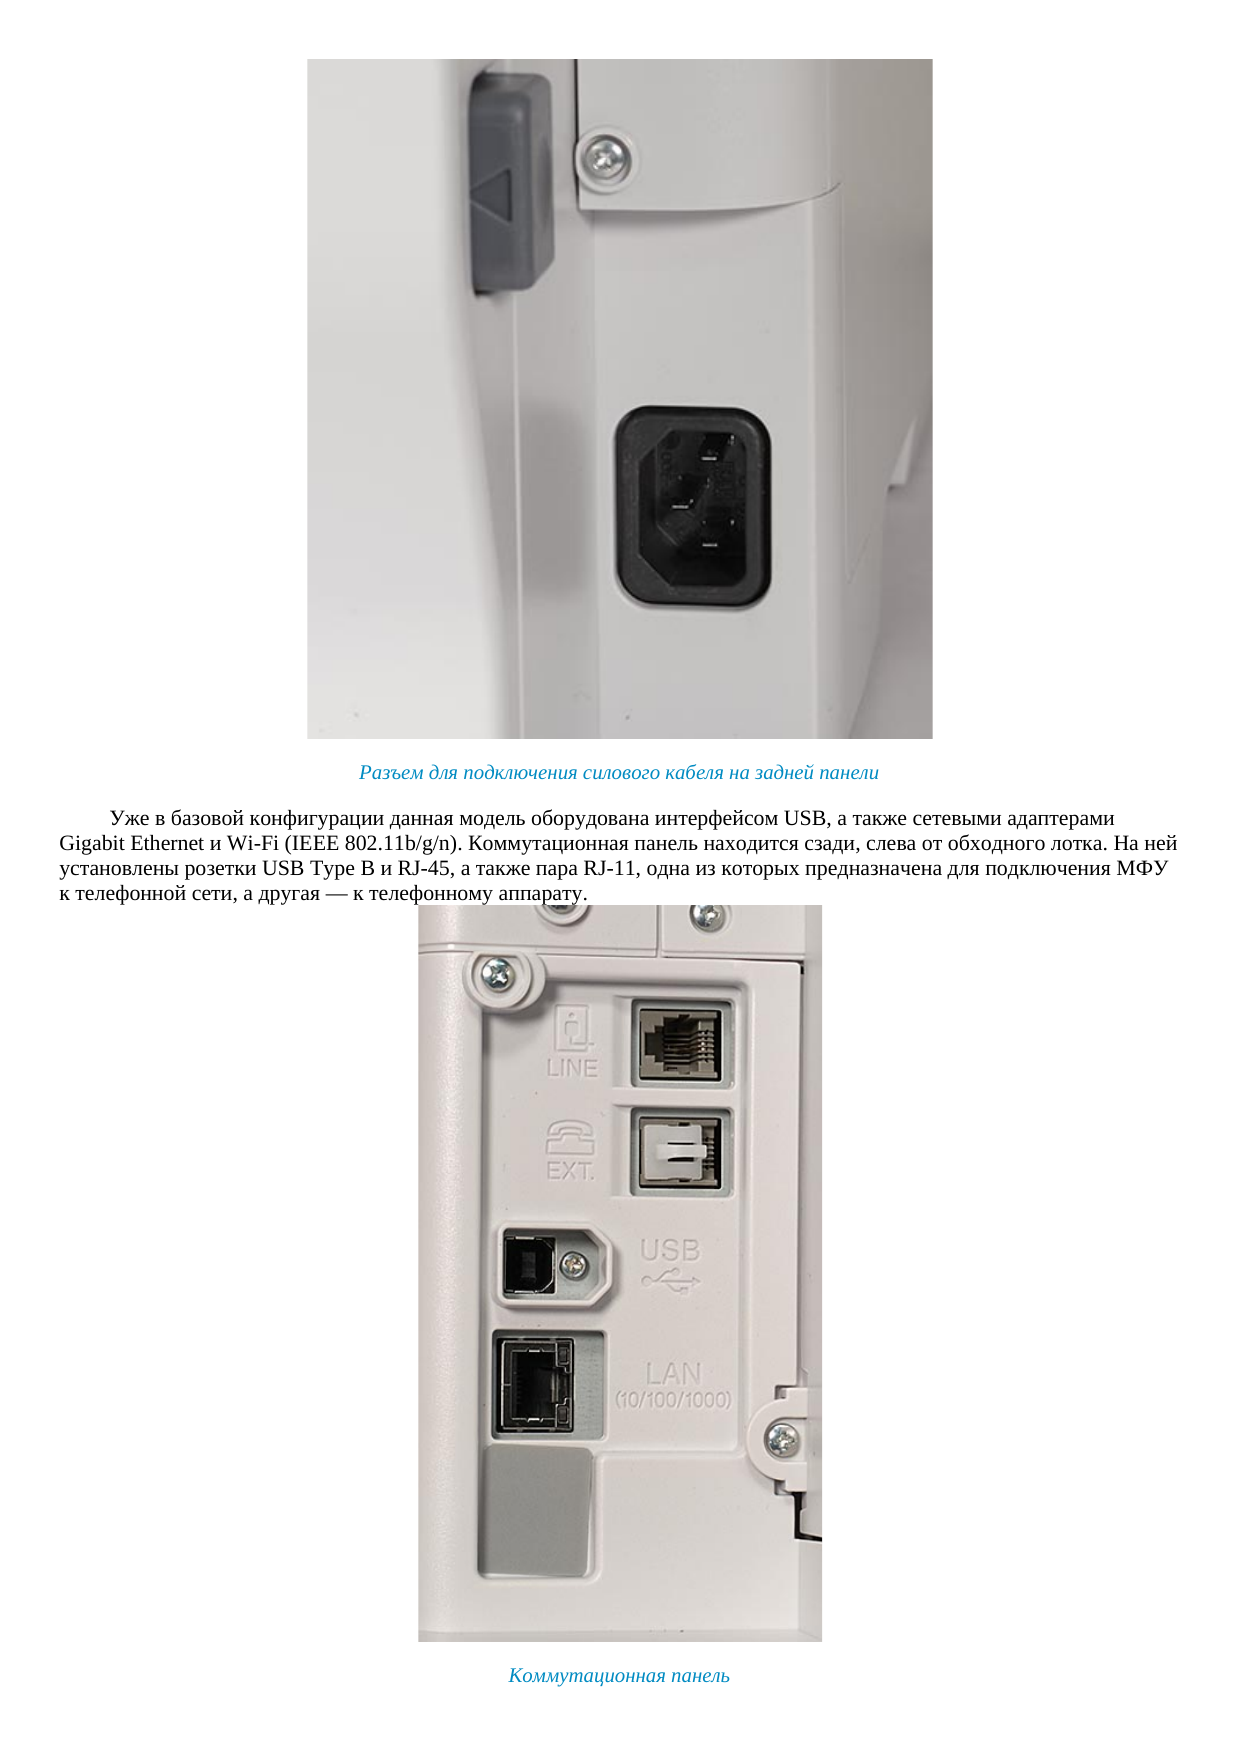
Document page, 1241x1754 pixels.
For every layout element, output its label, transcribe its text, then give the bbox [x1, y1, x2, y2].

picture [712, 1672, 717, 1680]
picture [440, 769, 445, 777]
text Уже в базовой конфигурации данная модель оборудована интерфейсом USB, а также сетевыми адаптерами Gigabit Ethernet и Wi-Fi (IEEE 802.11b/g/n). Коммутационная панель находится сзади, слева от обходного лотка. На ней установлены розетки USB Type B и RJ-45, а также пара RJ-11, одна из которых предназначена для подключения МФУ к телефонной сети, а другая — к телефонному аппарату. [59, 805, 1181, 906]
picture [505, 769, 510, 777]
picture [860, 769, 865, 777]
text Коммутационная панель [59, 1663, 1181, 1687]
picture [706, 769, 711, 777]
text Разъем для подключения силового кабеля на задней панели [59, 760, 1181, 784]
picture [418, 905, 823, 1642]
picture [603, 769, 608, 777]
picture [307, 59, 933, 739]
